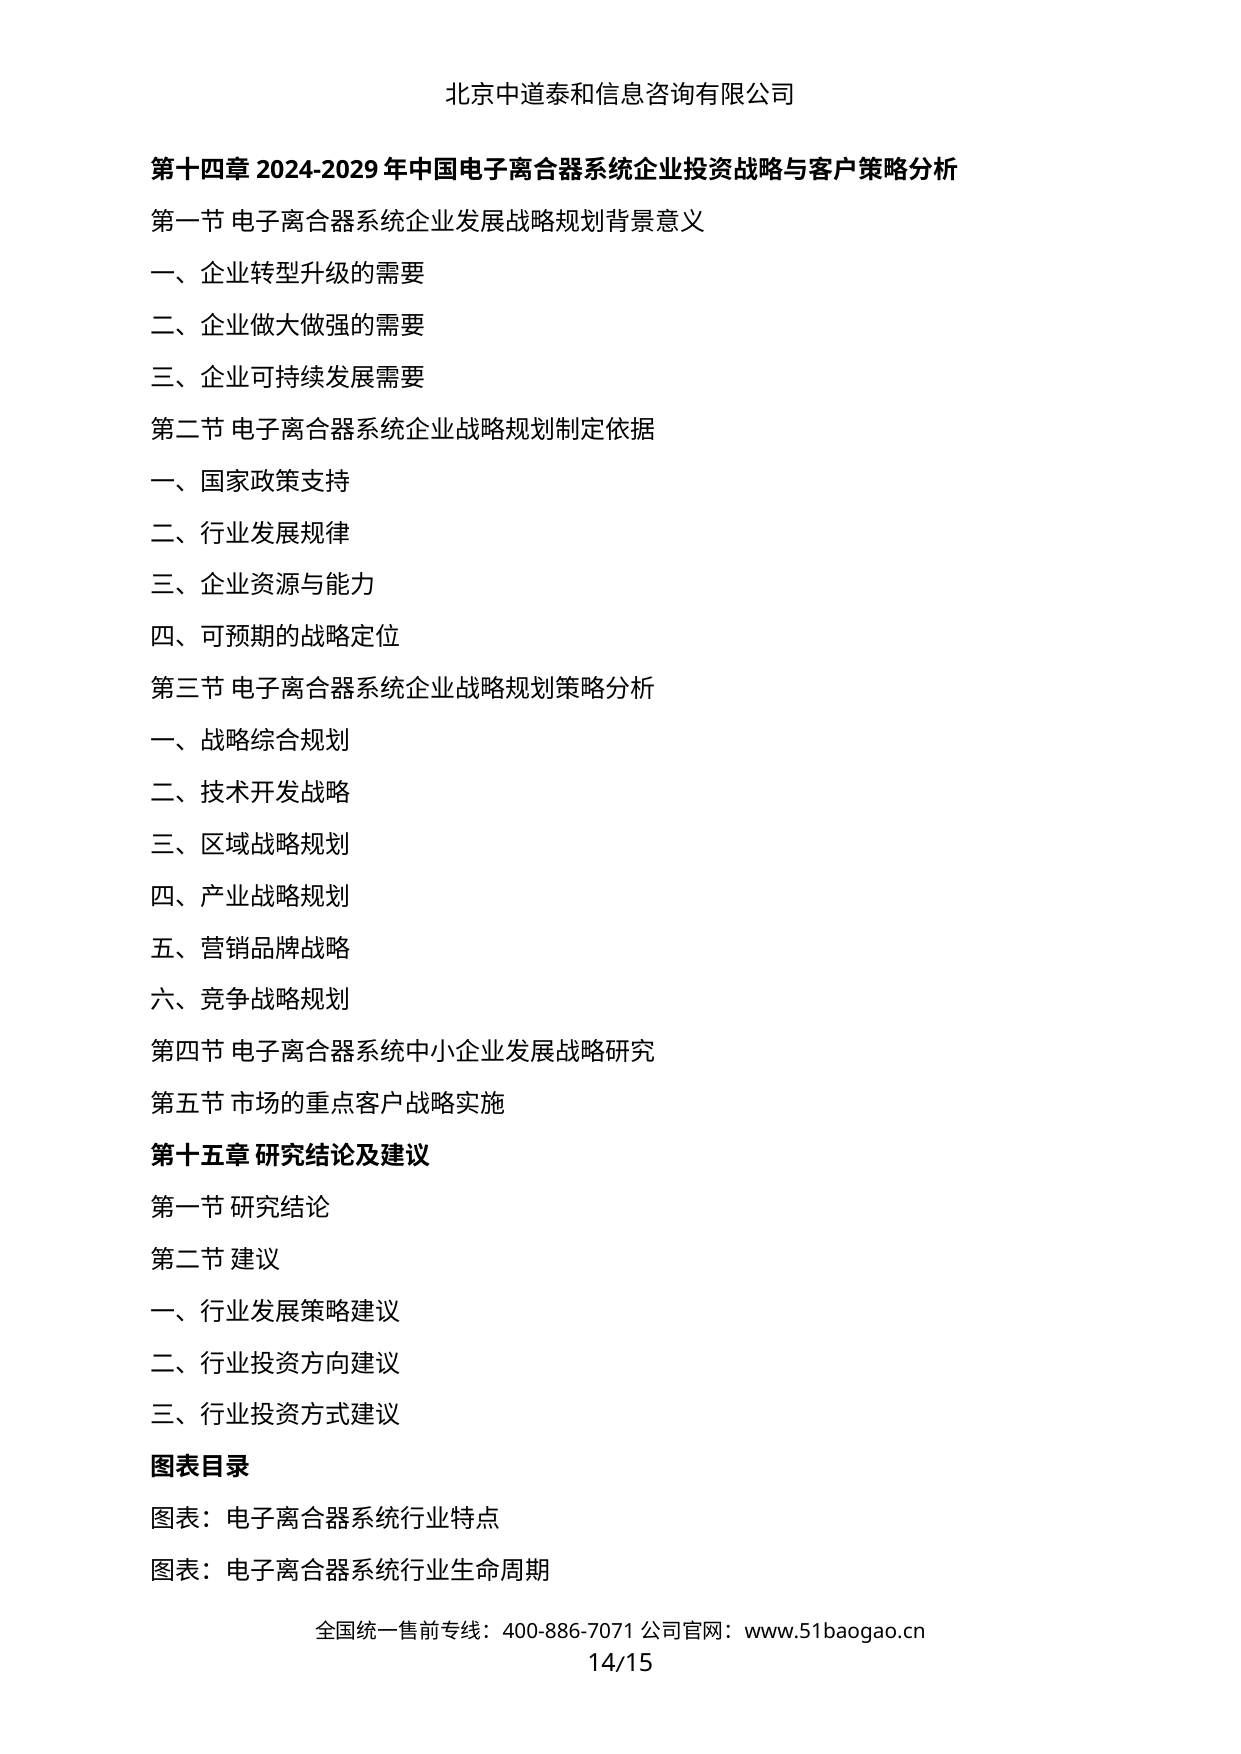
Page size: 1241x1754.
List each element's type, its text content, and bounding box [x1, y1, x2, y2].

text 图表：电子离合器系统行业生命周期 [150, 1551, 1090, 1587]
text 第二节 电子离合器系统企业战略规划制定依据 [150, 409, 1090, 446]
text 二、行业发展规律 [150, 513, 1090, 549]
text 第二节 建议 [150, 1239, 1090, 1276]
text 第三节 电子离合器系统企业战略规划策略分析 [150, 669, 1090, 705]
text 一、行业发展策略建议 [150, 1291, 1090, 1327]
text 第四节 电子离合器系统中小企业发展战略研究 [150, 1032, 1090, 1068]
text 图表目录 [150, 1447, 1090, 1483]
text 第十四章 2024-2029年中国电子离合器系统企业投资战略与客户策略分析 [150, 150, 1090, 186]
text 三、行业投资方式建议 [150, 1395, 1090, 1431]
text 二、技术开发战略 [150, 772, 1090, 809]
text 五、营销品牌战略 [150, 928, 1090, 964]
text 一、战略综合规划 [150, 721, 1090, 757]
text 第一节 研究结论 [150, 1187, 1090, 1224]
text 第十五章 研究结论及建议 [150, 1136, 1090, 1172]
text 四、可预期的战略定位 [150, 617, 1090, 653]
text 图表：电子离合器系统行业特点 [150, 1499, 1090, 1535]
text 第五节 市场的重点客户战略实施 [150, 1084, 1090, 1120]
text 一、国家政策支持 [150, 461, 1090, 497]
text 二、企业做大做强的需要 [150, 306, 1090, 342]
text 一、企业转型升级的需要 [150, 254, 1090, 290]
text 四、产业战略规划 [150, 876, 1090, 912]
text 三、企业资源与能力 [150, 565, 1090, 601]
text 二、行业投资方向建议 [150, 1343, 1090, 1379]
text 六、竞争战略规划 [150, 980, 1090, 1016]
text 三、企业可持续发展需要 [150, 357, 1090, 394]
text 第一节 电子离合器系统企业发展战略规划背景意义 [150, 202, 1090, 238]
text 三、区域战略规划 [150, 824, 1090, 861]
